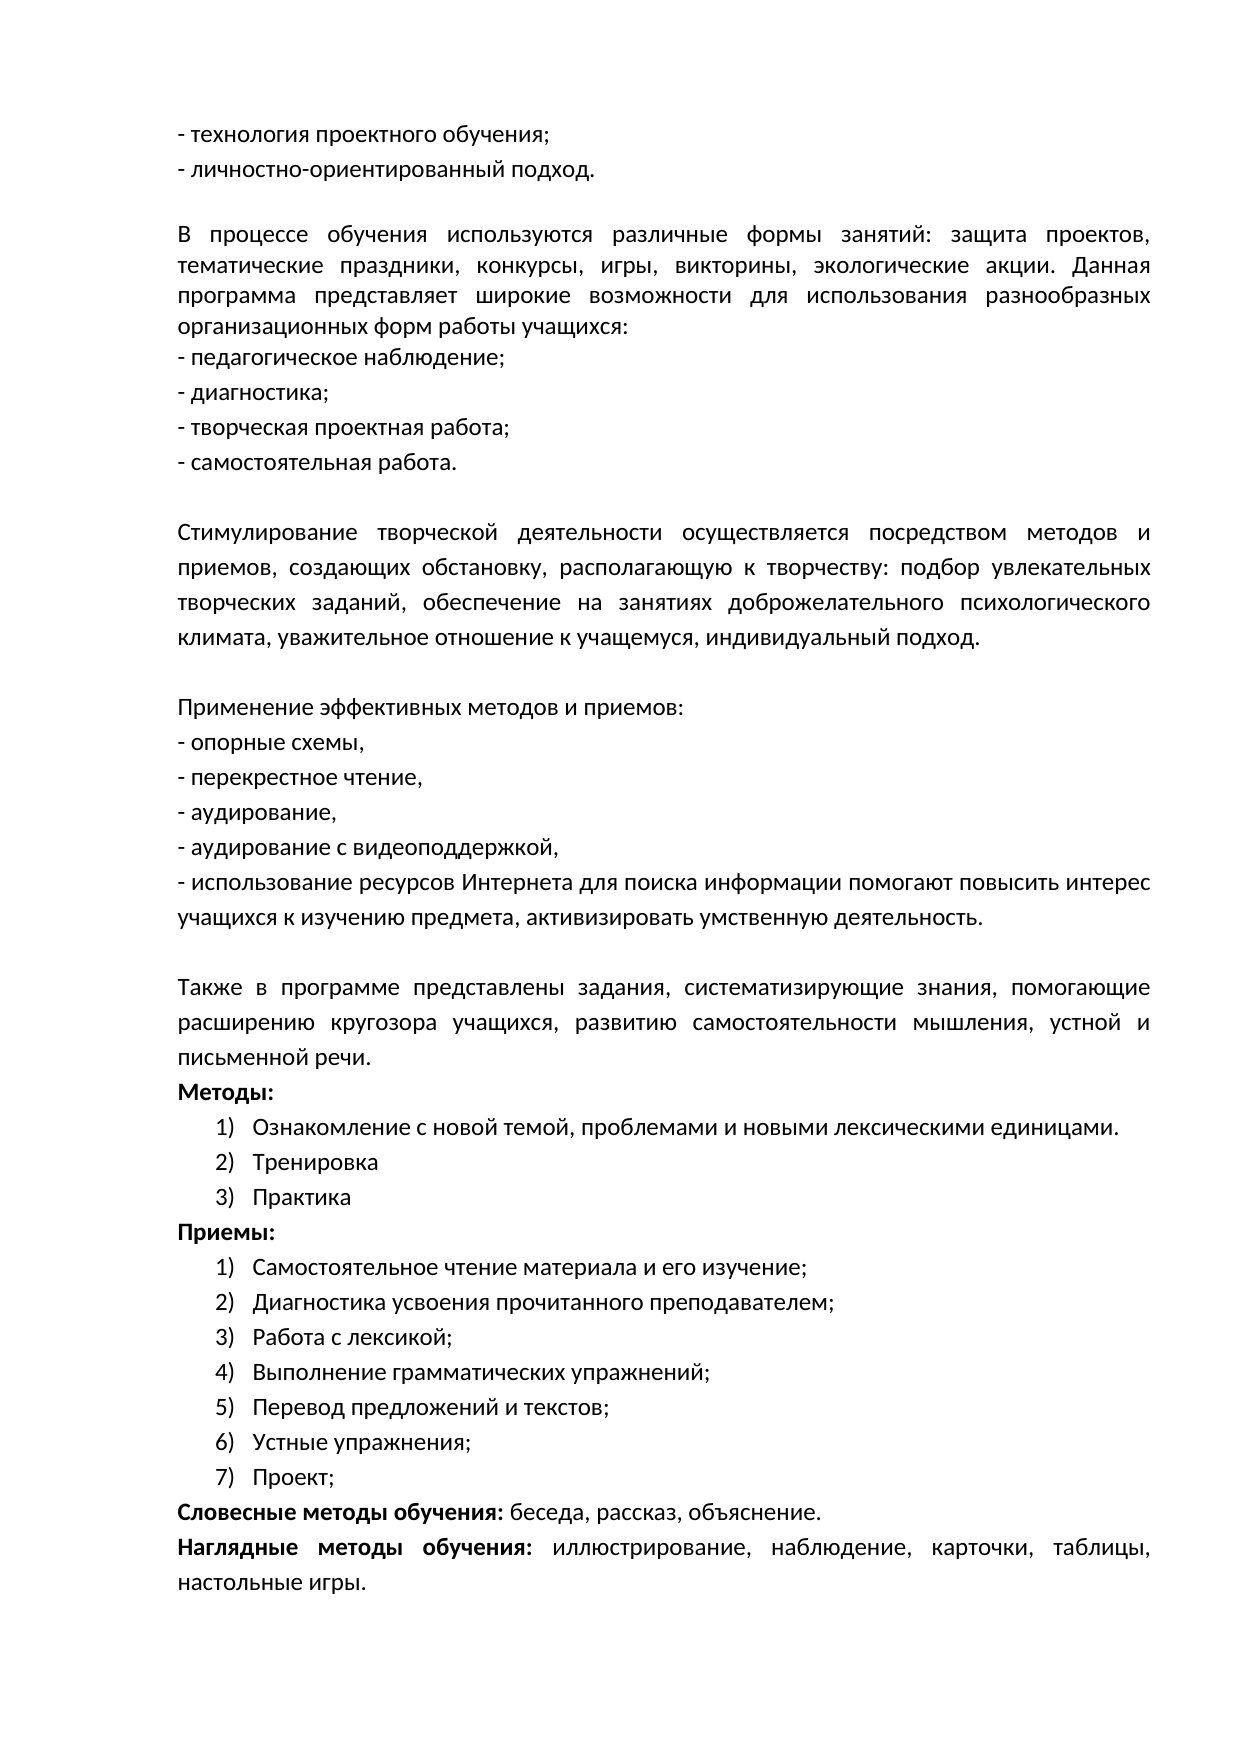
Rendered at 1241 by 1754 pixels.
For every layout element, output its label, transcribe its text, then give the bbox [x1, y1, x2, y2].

list Работа с лексикой; [215, 1321, 1152, 1351]
list Устные упражнения; [215, 1426, 1152, 1456]
text - личностно-ориентированный подход. [177, 153, 1152, 184]
text Наглядные методы обучения: иллюстрирование, наблюдение, карточки, таблицы, настольные игры. [177, 1531, 1152, 1596]
text Методы: [177, 1076, 1152, 1106]
list Тренировка [215, 1146, 1152, 1176]
list Выполнение грамматических упражнений; [215, 1356, 1152, 1386]
text - самостоятельная работа. [177, 446, 1152, 476]
text Стимулирование творческой деятельности осуществляется посредством методов и приемов, создающих обстановку, располагающую к творчеству: подбор увлекательных творческих заданий, обеспечение на занятиях доброжелательного психологического климата, уважительное отношение к учащемуся, индивидуальный подход. [177, 516, 1152, 651]
text - использование ресурсов Интернета для поиска информации помогают повысить интерес учащихся к изучению предмета, активизировать умственную деятельность. [177, 866, 1152, 931]
list Практика [215, 1181, 1152, 1211]
text - технология проектного обучения; [177, 118, 1152, 149]
text - педагогическое наблюдение; [177, 341, 1152, 371]
list Самостоятельное чтение материала и его изучение; [215, 1251, 1152, 1281]
list Проект; [215, 1461, 1152, 1491]
text Приемы: [177, 1216, 1152, 1246]
list Перевод предложений и текстов; [215, 1391, 1152, 1421]
text - аудирование с видеоподдержкой, [177, 831, 1152, 861]
text - перекрестное чтение, [177, 761, 1152, 791]
list Ознакомление с новой темой, проблемами и новыми лексическими единицами. [215, 1111, 1152, 1141]
text - диагностика; [177, 376, 1152, 406]
text Также в программе представлены задания, систематизирующие знания, помогающие расширению кругозора учащихся, развитию самостоятельности мышления, устной и письменной речи. [177, 971, 1152, 1071]
text - опорные схемы, [177, 726, 1152, 756]
text В процессе обучения используются различные формы занятий: защита проектов, тематические праздники, конкурсы, игры, викторины, экологические акции. Данная программа представляет широкие возможности для использования разнообразных организационных форм работы учащихся: [177, 219, 1152, 341]
list Диагностика усвоения прочитанного преподавателем; [215, 1286, 1152, 1316]
text - аудирование, [177, 796, 1152, 826]
text Применение эффективных методов и приемов: [177, 691, 1152, 721]
text Словесные методы обучения: беседа, рассказ, объяснение. [177, 1496, 1152, 1526]
text - творческая проектная работа; [177, 411, 1152, 441]
